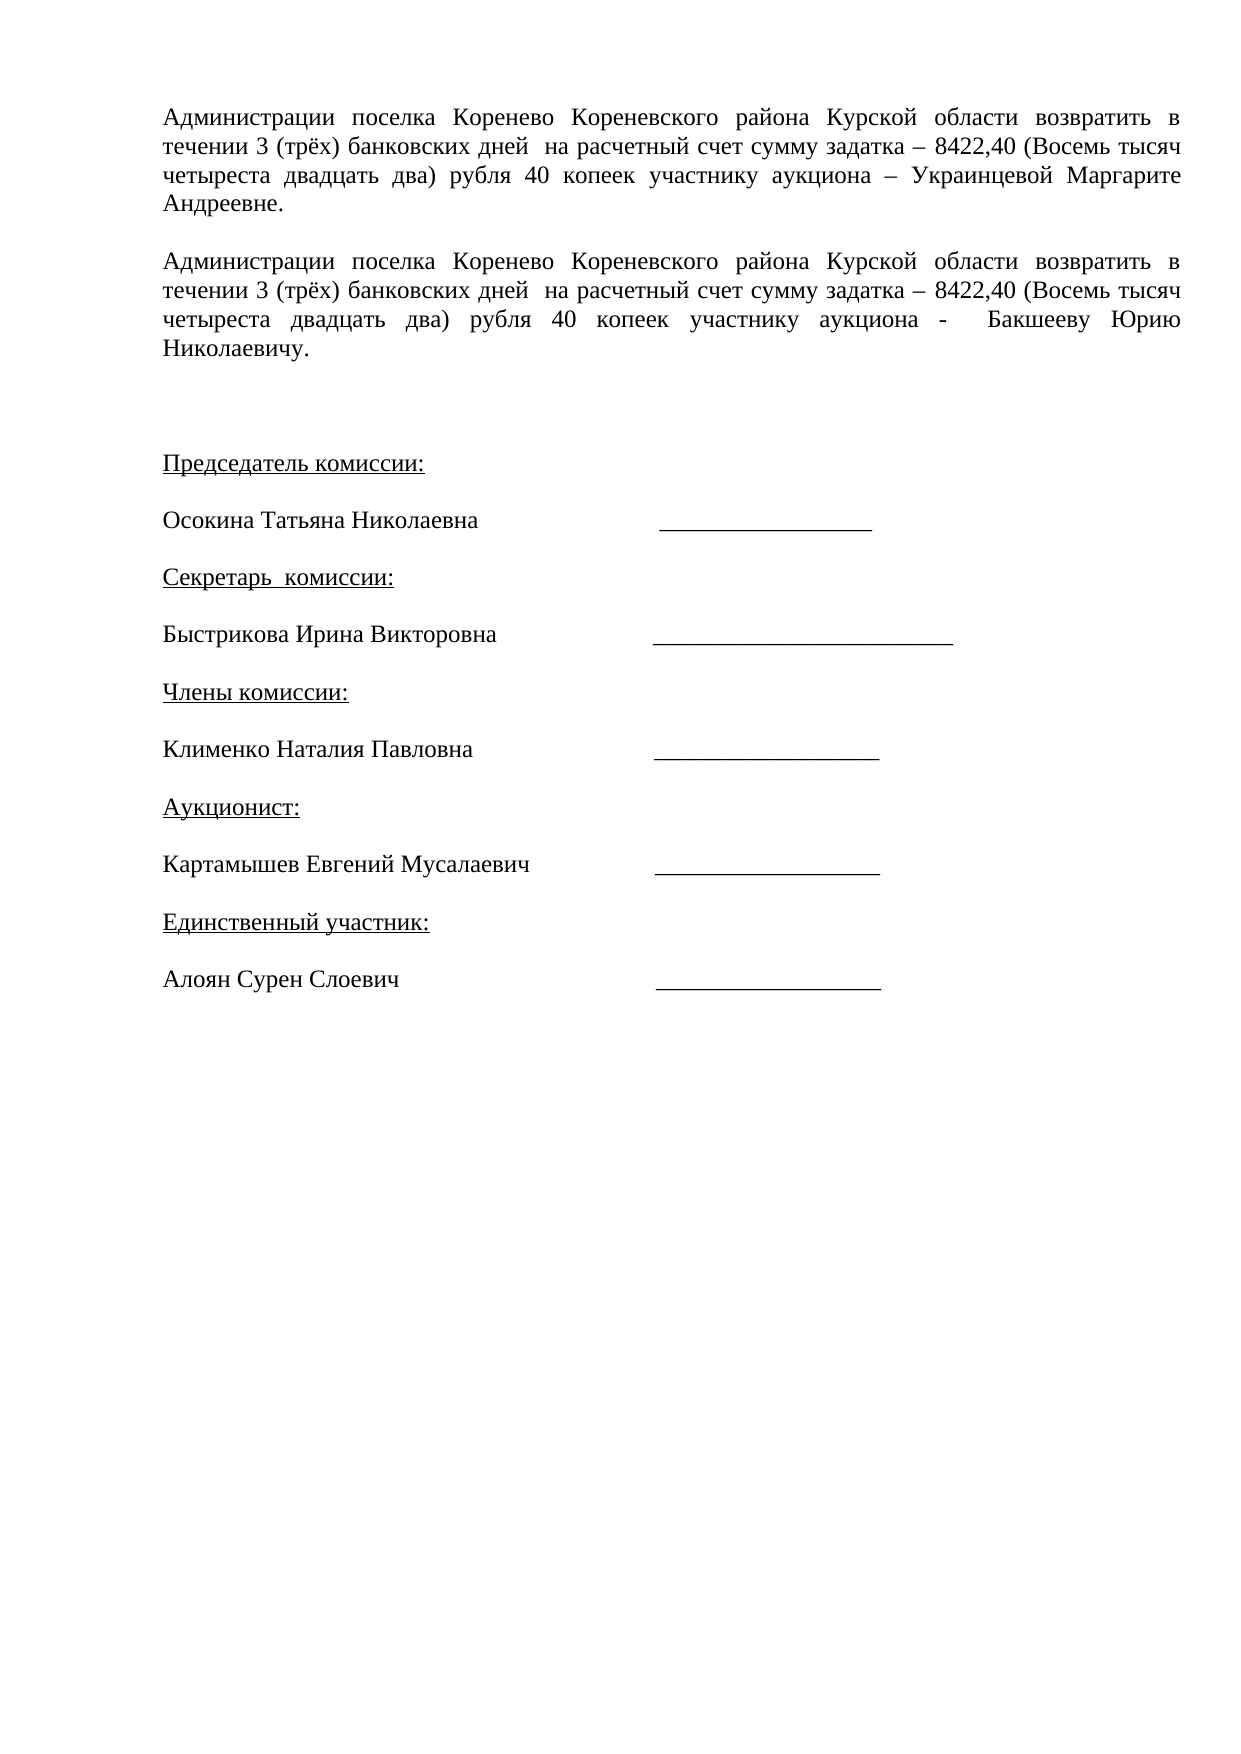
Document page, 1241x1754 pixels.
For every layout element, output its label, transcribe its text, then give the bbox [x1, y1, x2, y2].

text Осокина Татьяна Николаевна _________________ [162, 505, 1181, 534]
text Администрации поселка Коренево Кореневского района Курской области возвратить в течении 3 (трёх) банковских дней на расчетный счет сумму задатка – 8422,40 (Восемь тысяч четыреста двадцать два) рубля 40 копеек участнику аукциона - Бакшееву Юрию Николаевичу. [162, 246, 1181, 361]
text Единственный участник: [162, 907, 1181, 936]
text Председатель комиссии: [162, 448, 1181, 476]
text Члены комиссии: [162, 677, 1181, 706]
text Секретарь комиссии: [162, 562, 1181, 591]
text Клименко Наталия Павловна __________________ [162, 734, 1181, 763]
text Администрации поселка Коренево Кореневского района Курской области возвратить в течении 3 (трёх) банковских дней на расчетный счет сумму задатка – 8422,40 (Восемь тысяч четыреста двадцать два) рубля 40 копеек участнику аукциона – Украинцевой Маргарите Андреевне. [162, 102, 1181, 217]
text Картамышев Евгений Мусалаевич __________________ [162, 849, 1181, 878]
text Алоян Сурен Слоевич __________________ [162, 964, 1181, 993]
text Быстрикова Ирина Викторовна ________________________ [162, 619, 1181, 648]
text Аукционист: [162, 792, 1181, 821]
